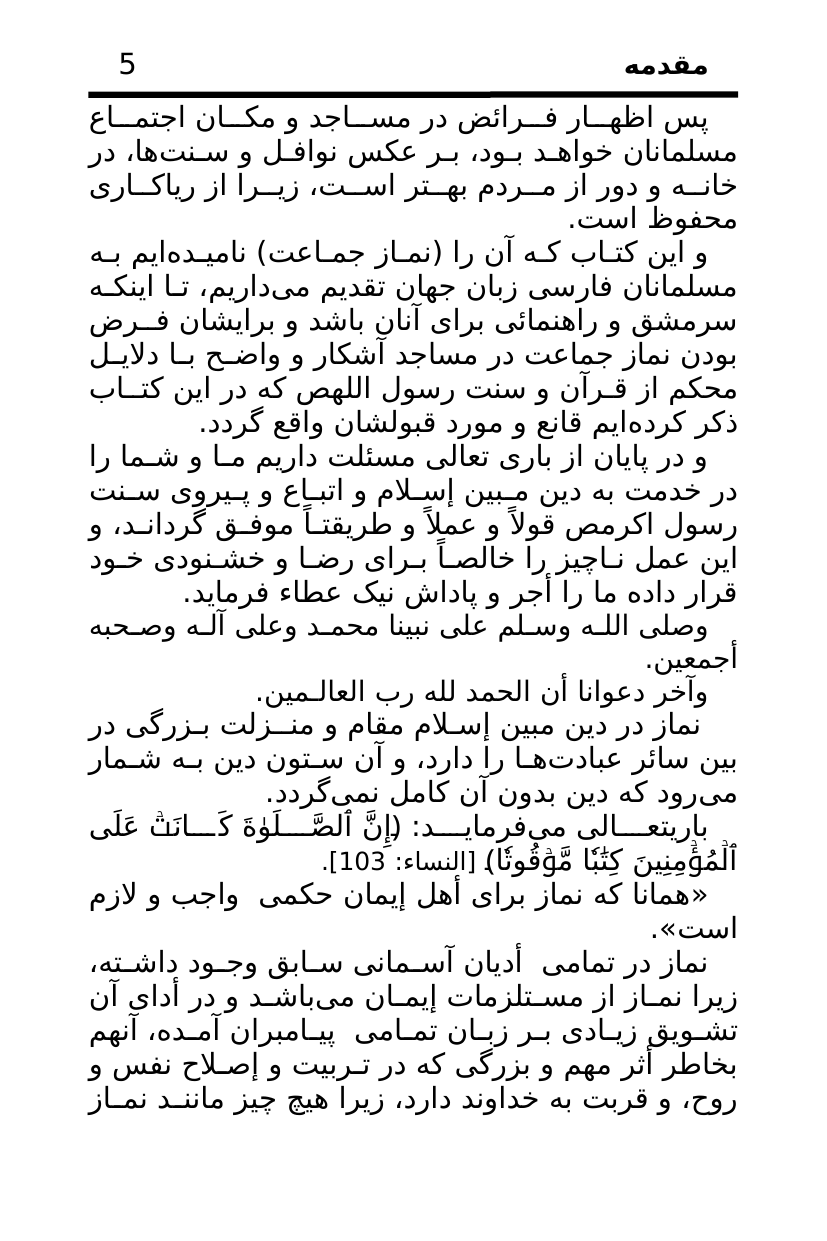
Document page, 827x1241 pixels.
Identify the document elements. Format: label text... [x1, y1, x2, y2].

text «همانا که نماز براى أهل إیمان حکمى واجب و لازم است». [89, 877, 738, 945]
text نماز در دین مبین إسـلام مقام و منـزلت بزرگى در بین سائر عبادت‌ها را دارد، و آن ستون دین به شمار مى‌رود که دین بدون آن کامل نمى‌گردد. [89, 707, 738, 809]
text باریتعالى مى‌فرماید: ﴿إِنَّ ٱلصَّلَوٰةَ كَانَتۡ عَلَى ٱلۡمُؤۡمِنِينَ كِتَٰبٗا مَّوۡقُوتٗا﴾ [النساء: 103]. [89, 809, 738, 877]
text وآخر دعوانا أن الحمد لله رب العالـمين. [89, 675, 738, 707]
text و این کتاب که آن را (نماز جماعت) نامیده‌ایم به مسلمانان فارسى زبان جهان تقدیم مى‌داریم، تا اینکه سرمشق و راهنمائى براى آنان باشد و برایشان فرض بودن نماز جماعت در مساجد آشکار و واضح با دلایل محکم از قـرآن و سنت رسول اللهص که در این کتاب ذکر کرده‌ایم قانع و مورد قبولشان واقع گردد. [89, 236, 738, 439]
text وصلى الله وسلم على نبينا محمد وعلى آله وصحبه أجمعين. [89, 609, 738, 675]
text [89, 945, 738, 1115]
text پس اظهار فرائض در مساجد و مکان اجتماع مسلمانان خواهد بود، بر عکس نوافل و سنت‌ها، در خانه و دور از مردم بهتر است، زیرا از ریاکارى محفوظ است. [89, 100, 738, 236]
text و در پایان از بارى تعالى مسئلت داریم ما و شما را در خدمت به دین مبین إسلام و اتباع و پیروى سنت رسول اکرمص قولاً و عملاً و طریقتاً موفق گرداند، و این عمل ناچیز را خالصاً براى رضا و خشنودى خود قرار داده ما را أجر و پاداش نیک عطاء فرماید. [89, 439, 738, 609]
